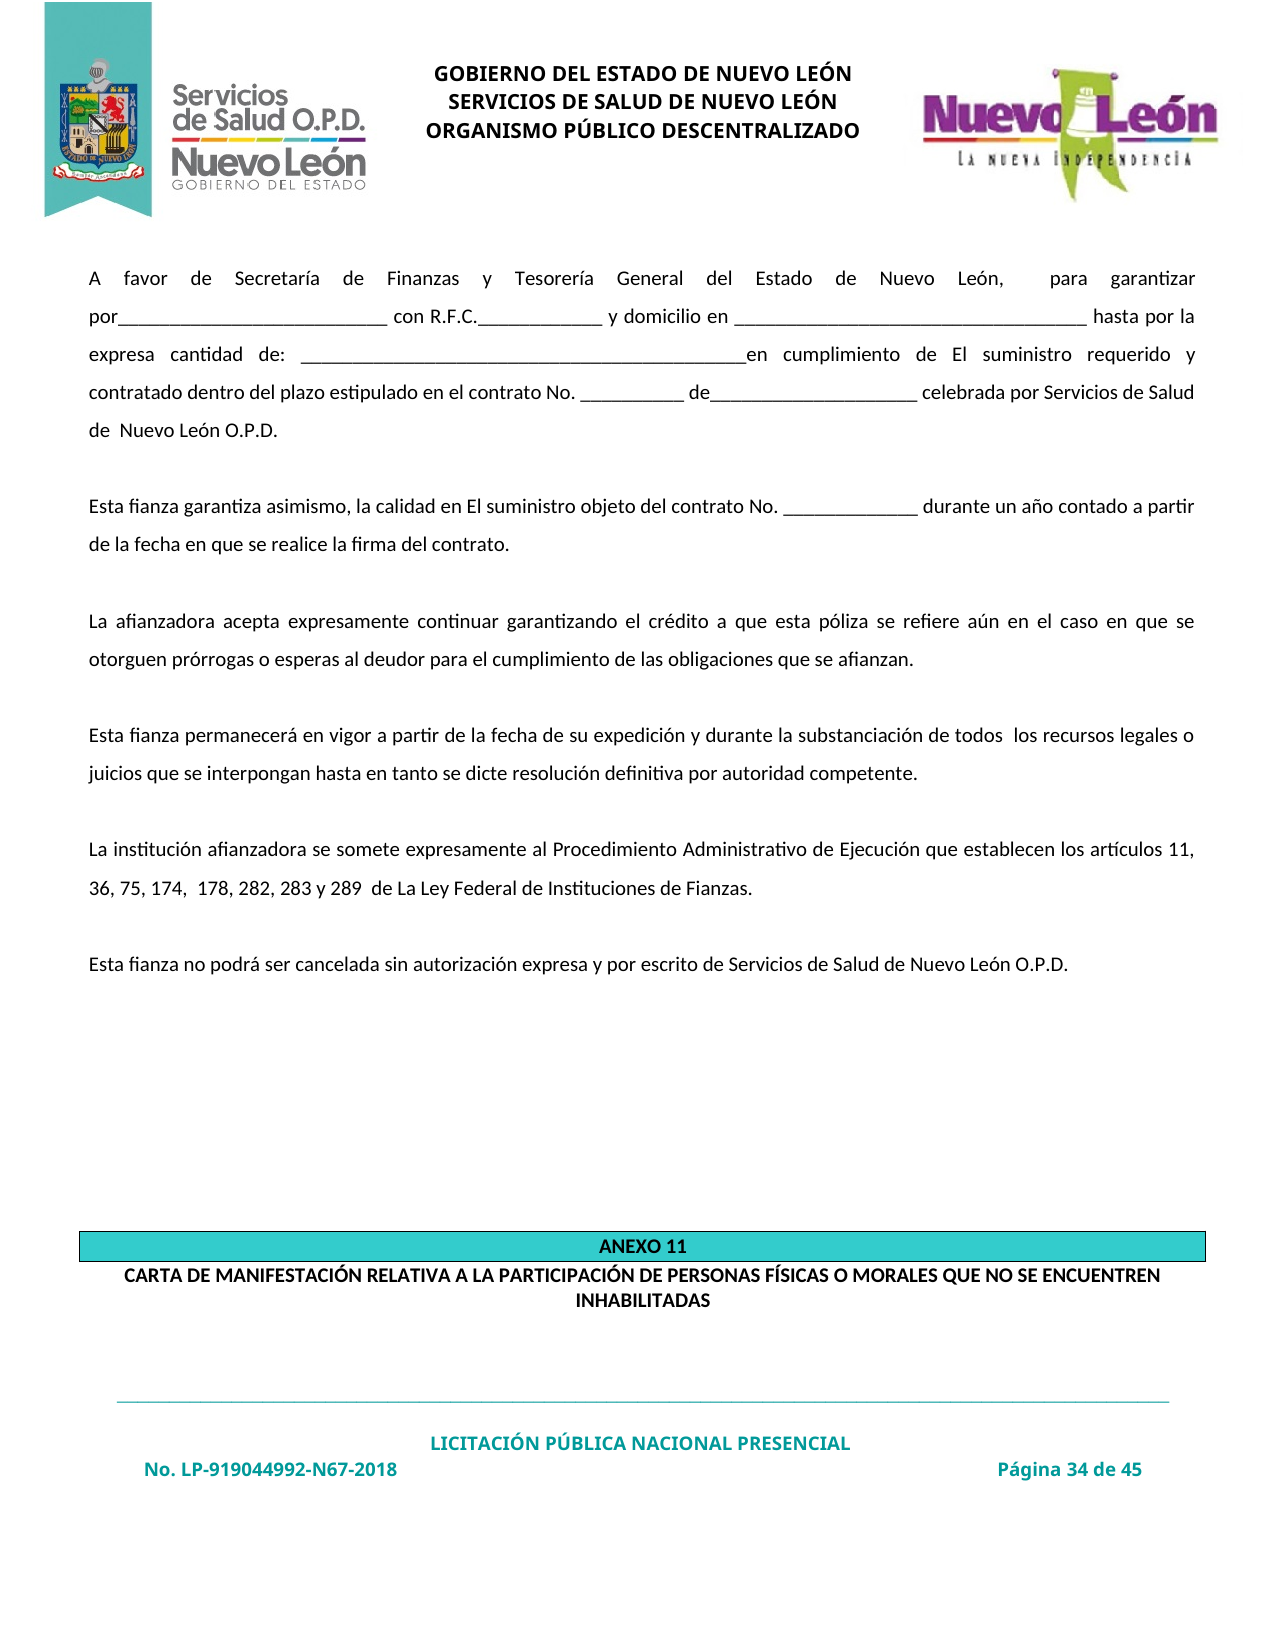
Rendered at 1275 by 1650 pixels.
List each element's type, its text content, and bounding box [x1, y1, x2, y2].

text CARTA DE MANIFESTACIÓN RELATIVA A LA PARTICIPACIÓN DE PERSONAS FÍSICAS O MORALES QUE NO SE ENCUENTREN INHABILITADAS [89, 1262, 1197, 1313]
text ANEXO 11 [80, 1232, 1205, 1261]
text Esta fianza permanecerá en vigor a partir de la fecha de su expedición y durante la substanciación de todos los recursos legales o juicios que se interpongan hasta en tanto se dicte resolución definitiva por autoridad competente. [89, 722, 1197, 786]
picture [15, 2, 1249, 229]
text A favor de Secretaría de Finanzas y Tesorería General del Estado de Nuevo León, para garantizar por__________________________ con R.F.C.____________ y domicilio en __________________________________ hasta por la expresa cantidad de: ___________________________________________en cumplimiento de El suministro requerido y contratado dentro del plazo estipulado en el contrato No. __________ de____________________ celebrada por Servicios de Salud de Nuevo León O.P.D. [89, 265, 1197, 443]
text Esta fianza no podrá ser cancelada sin autorización expresa y por escrito de Servicios de Salud de Nuevo León O.P.D. [89, 951, 1197, 976]
text La afianzadora acepta expresamente continuar garantizando el crédito a que esta póliza se refiere aún en el caso en que se otorguen prórrogas o esperas al deudor para el cumplimiento de las obligaciones que se afianzan. [89, 608, 1197, 671]
text La institución afianzadora se somete expresamente al Procedimiento Administrativo de Ejecución que establecen los artículos 11, 36, 75, 174, 178, 282, 283 y 289 de La Ley Federal de Instituciones de Fianzas. [89, 837, 1197, 900]
text Esta fianza garantiza asimismo, la calidad en El suministro objeto del contrato No. _____________ durante un año contado a partir de la fecha en que se realice la firma del contrato. [89, 493, 1197, 557]
